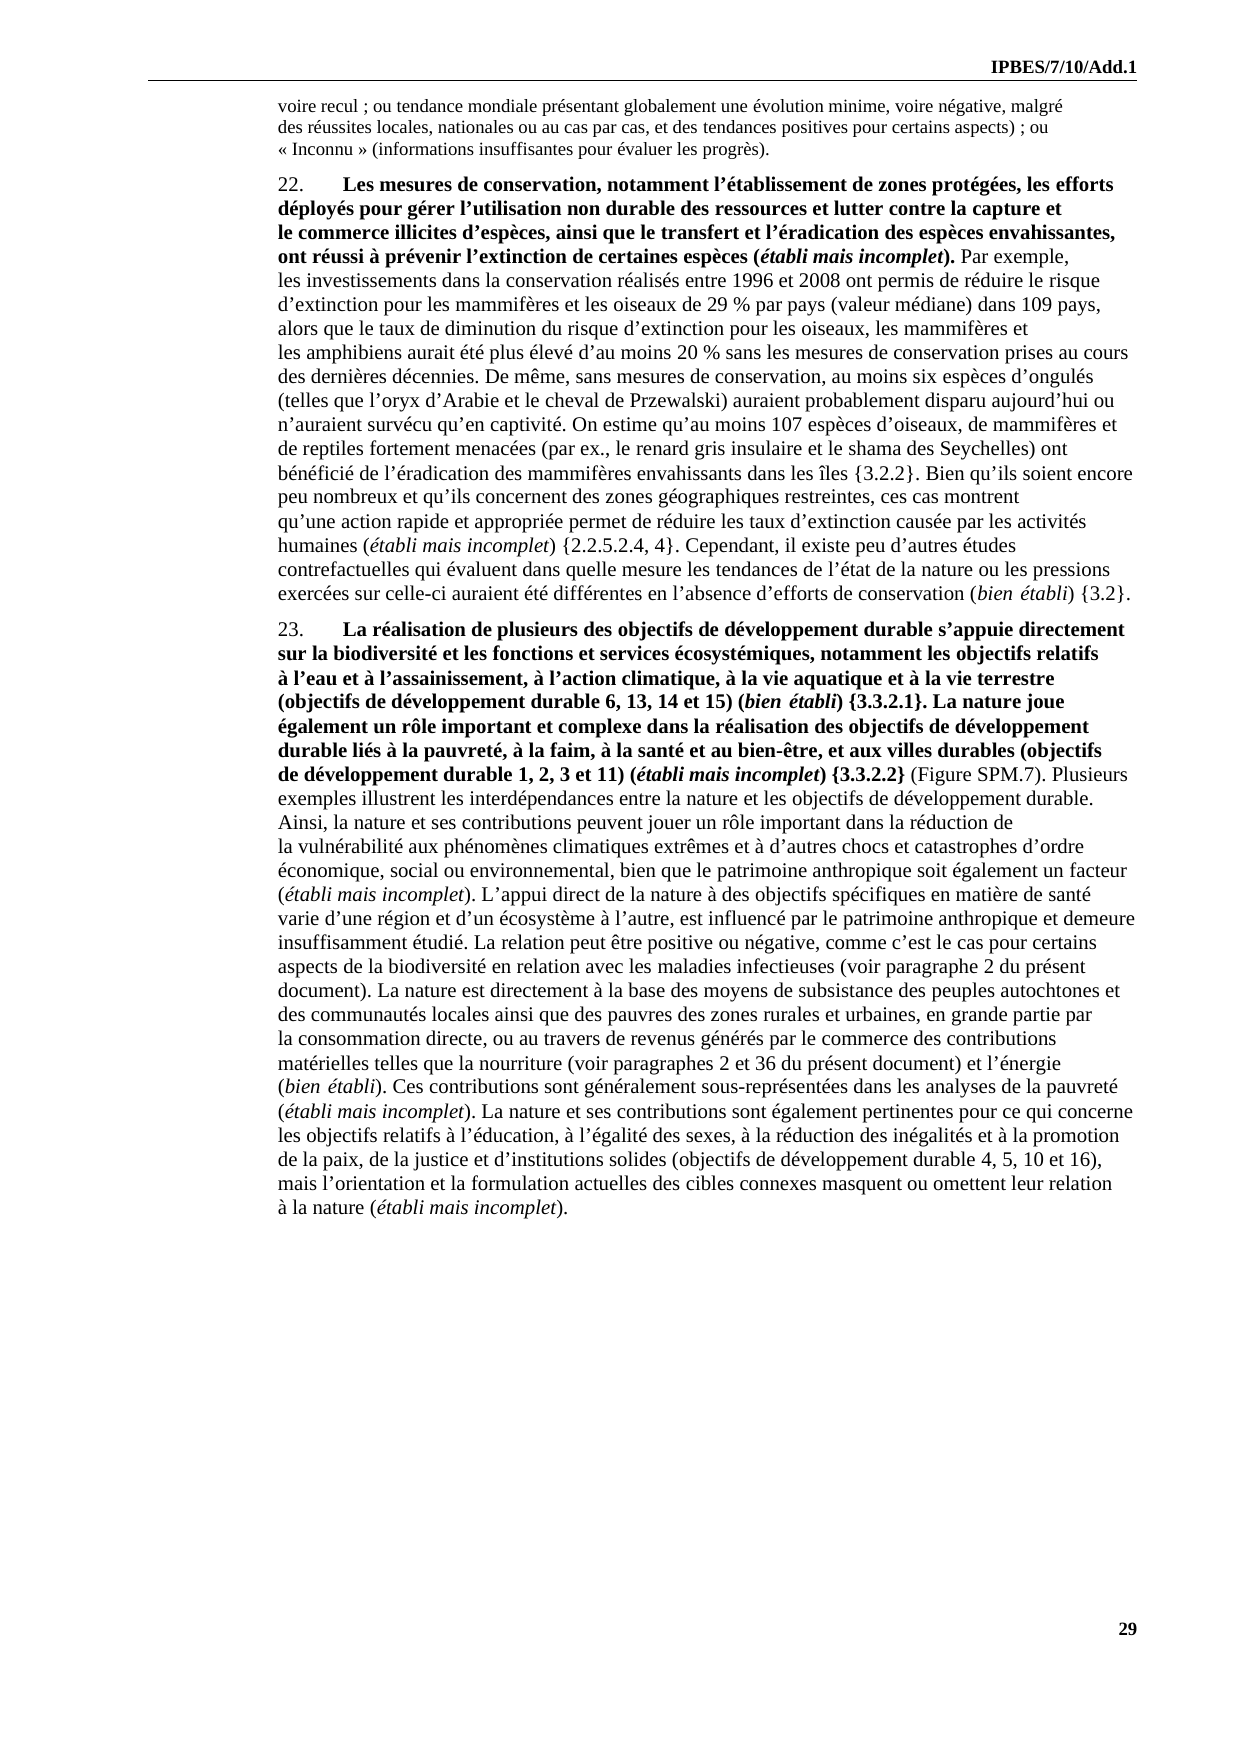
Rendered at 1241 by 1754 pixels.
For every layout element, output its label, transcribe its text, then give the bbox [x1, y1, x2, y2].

text 22. Les mesures de conservation, notamment l’établissement de zones protégées, les efforts déployés pour gérer l’utilisation non durable des ressources et lutter contre la capture et le commerce illicites d’espèces, ainsi que le transfert et l’éradication des espèces envahissantes, ont réussi à prévenir l’extinction de certaines espèces (établi mais incomplet). Par exemple, les investissements dans la conservation réalisés entre 1996 et 2008 ont permis de réduire le risque d’extinction pour les mammifères et les oiseaux de 29 % par pays (valeur médiane) dans 109 pays, alors que le taux de diminution du risque d’extinction pour les oiseaux, les mammifères et les amphibiens aurait été plus élevé d’au moins 20 % sans les mesures de conservation prises au cours des dernières décennies. De même, sans mesures de conservation, au moins six espèces d’ongulés (telles que l’oryx d’Arabie et le cheval de Przewalski) auraient probablement disparu aujourd’hui ou n’auraient survécu qu’en captivité. On estime qu’au moins 107 espèces d’oiseaux, de mammifères et de reptiles fortement menacées (par ex., le renard gris insulaire et le shama des Seychelles) ont bénéficié de l’éradication des mammifères envahissants dans les îles {3.2.2}. Bien qu’ils soient encore peu nombreux et qu’ils concernent des zones géographiques restreintes, ces cas montrent qu’une action rapide et appropriée permet de réduire les taux d’extinction causée par les activités humaines (établi mais incomplet) {2.2.5.2.4, 4}. Cependant, il existe peu d’autres études contrefactuelles qui évaluent dans quelle mesure les tendances de l’état de la nature ou les pressions exercées sur celle-ci auraient été différentes en l’absence d’efforts de conservation (bien établi) {3.2}. [278, 172, 1137, 605]
text 23. La réalisation de plusieurs des objectifs de développement durable s’appuie directement sur la biodiversité et les fonctions et services écosystémiques, notamment les objectifs relatifs à l’eau et à l’assainissement, à l’action climatique, à la vie aquatique et à la vie terrestre (objectifs de développement durable 6, 13, 14 et 15) (bien établi) {3.3.2.1}. La nature joue également un rôle important et complexe dans la réalisation des objectifs de développement durable liés à la pauvreté, à la faim, à la santé et au bien-être, et aux villes durables (objectifs de développement durable 1, 2, 3 et 11) (établi mais incomplet) {3.3.2.2} (Figure SPM.7). Plusieurs exemples illustrent les interdépendances entre la nature et les objectifs de développement durable. Ainsi, la nature et ses contributions peuvent jouer un rôle important dans la réduction de la vulnérabilité aux phénomènes climatiques extrêmes et à d’autres chocs et catastrophes d’ordre économique, social ou environnemental, bien que le patrimoine anthropique soit également un facteur (établi mais incomplet). L’appui direct de la nature à des objectifs spécifiques en matière de santé varie d’une région et d’un écosystème à l’autre, est influencé par le patrimoine anthropique et demeure insuffisamment étudié. La relation peut être positive ou négative, comme c’est le cas pour certains aspects de la biodiversité en relation avec les maladies infectieuses (voir paragraphe 2 du présent document). La nature est directement à la base des moyens de subsistance des peuples autochtones et des communautés locales ainsi que des pauvres des zones rurales et urbaines, en grande partie par la consommation directe, ou au travers de revenus générés par le commerce des contributions matérielles telles que la nourriture (voir paragraphes 2 et 36 du présent document) et l’énergie (bien établi). Ces contributions sont généralement sous-représentées dans les analyses de la pauvreté (établi mais incomplet). La nature et ses contributions sont également pertinentes pour ce qui concerne les objectifs relatifs à l’éducation, à l’égalité des sexes, à la réduction des inégalités et à la promotion de la paix, de la justice et d’institutions solides (objectifs de développement durable 4, 5, 10 et 16), mais l’orientation et la formulation actuelles des cibles connexes masquent ou omettent leur relation à la nature (établi mais incomplet). [278, 617, 1137, 1219]
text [278, 94, 1137, 159]
